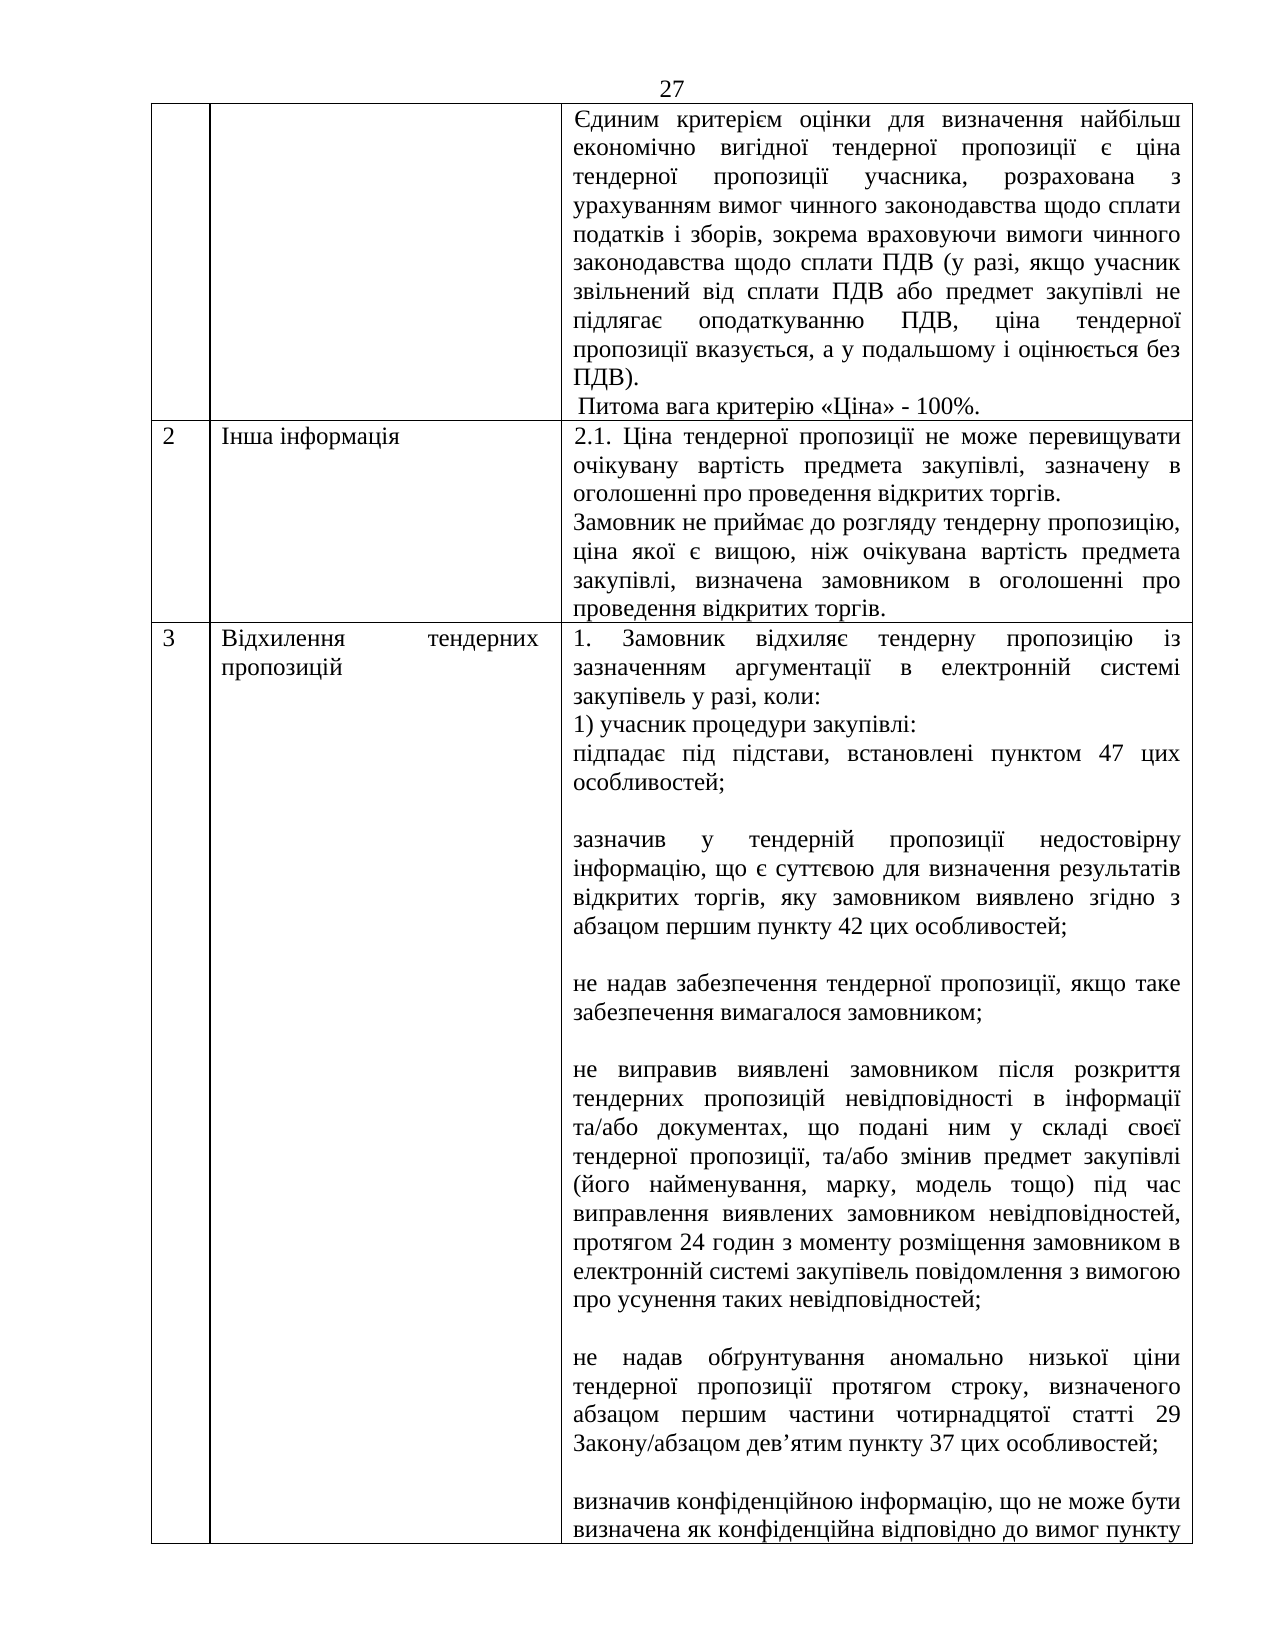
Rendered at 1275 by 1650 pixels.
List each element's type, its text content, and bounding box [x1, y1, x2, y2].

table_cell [211, 623, 561, 1543]
table_cell 1 [152, 104, 209, 420]
table_cell Інша інформація [211, 421, 561, 622]
table_cell 2 [152, 421, 209, 622]
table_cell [562, 623, 1192, 1543]
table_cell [211, 104, 561, 420]
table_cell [562, 104, 1192, 420]
table_cell 2.1. Ціна тендерної пропозиції не може перевищувати очікувану вартість предмета закупівлі, зазначену в оголошенні про проведення відкритих торгів. Замовник не приймає до розгляду тендерну пропозицію, ціна якої є вищою, ніж очікувана вартість предмета закупівлі, визначена замовником в оголошенні про проведення відкритих торгів. [562, 421, 1192, 622]
table_cell 3 [152, 623, 209, 1543]
